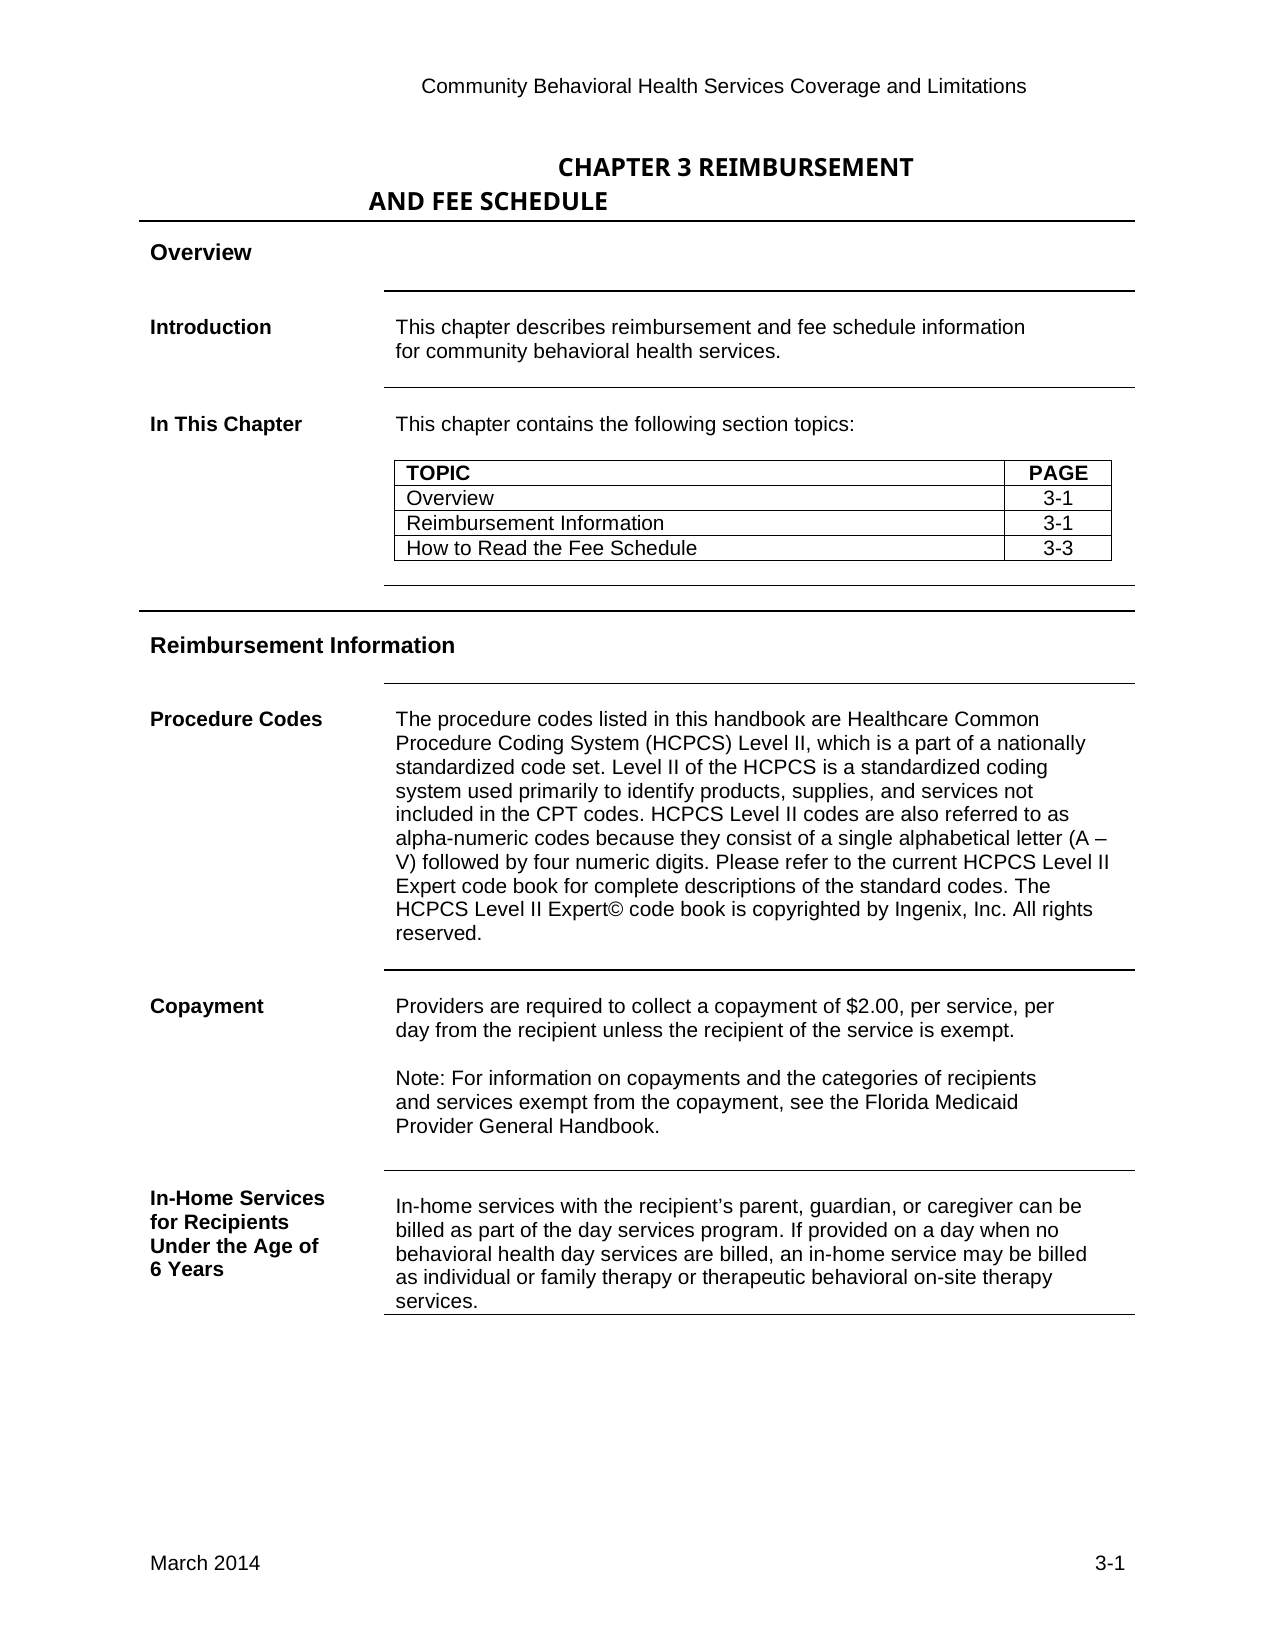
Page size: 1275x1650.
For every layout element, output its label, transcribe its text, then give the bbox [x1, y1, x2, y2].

table_cell 3-1 [1005, 486, 1111, 510]
subtitle Overview [150, 239, 1137, 266]
table_header TOPIC [395, 461, 1004, 485]
subtitle CHAPTER 3 REIMBURSEMENT AND FEE SCHEDULE [369, 150, 960, 218]
table_cell How to Read the Fee Schedule [395, 536, 1004, 560]
text In This Chapter This chapter contains the following section topics: [150, 412, 1137, 436]
subtitle In-Home Services for Recipients Under the Age of 6 Years [150, 1186, 335, 1281]
table_cell 3-1 [1005, 511, 1111, 535]
text Introduction This chapter describes reimbursement and fee schedule information for community behavioral health services. [150, 315, 1053, 363]
text Procedure Codes The procedure codes listed in this handbook are Healthcare Common Procedure Coding System (HCPCS) Level II, which is a part of a nationally standardized code set. Level II of the HCPCS is a standardized coding system used primarily to identify products, supplies, and services not included in the CPT codes. HCPCS Level II codes are also referred to as alpha-numeric codes because they consist of a single alphabetical letter (A – V) followed by four numeric digits. Please refer to the current HCPCS Level II Expert code book for complete descriptions of the standard codes. The HCPCS Level II Expert© code book is copyrighted by Ingenix, Inc. All rights reserved. [150, 708, 1116, 945]
text Note: For information on copayments and the categories of recipients and services exempt from the copayment, see the Florida Medicaid Provider General Handbook. [395, 1066, 1074, 1138]
text Copayment Providers are required to collect a copayment of $2.00, per service, per day from the recipient unless the recipient of the service is exempt. [150, 994, 1090, 1042]
text In-home services with the recipient’s parent, guardian, or caregiver can be billed as part of the day services program. If provided on a day when no behavioral health day services are billed, an in-home service may be billed as individual or family therapy or therapeutic behavioral on-site therapy services. [395, 1194, 1110, 1313]
table_cell Overview [395, 486, 1004, 510]
table_cell Reimbursement Information [395, 511, 1004, 535]
table_cell 3-3 [1005, 536, 1111, 560]
table_header PAGE [1005, 461, 1111, 485]
subtitle Reimbursement Information [150, 632, 1137, 658]
